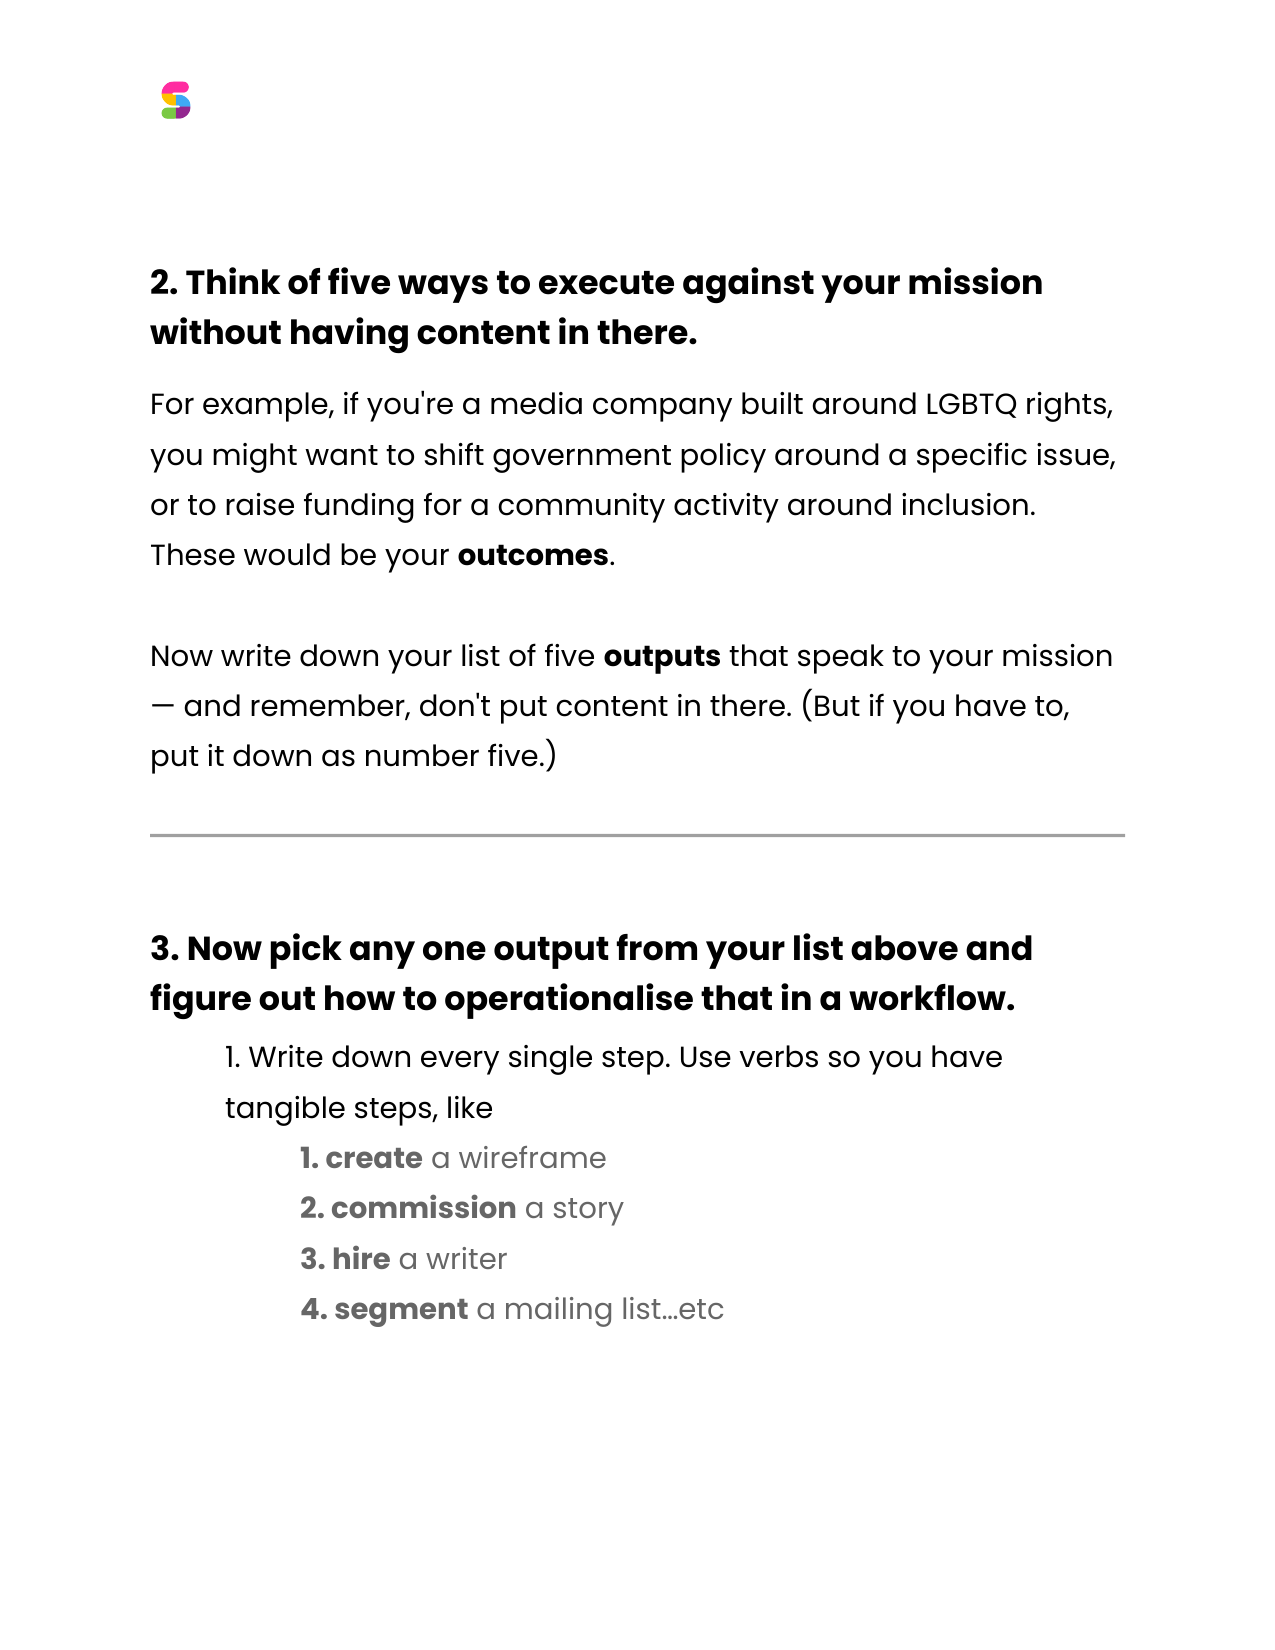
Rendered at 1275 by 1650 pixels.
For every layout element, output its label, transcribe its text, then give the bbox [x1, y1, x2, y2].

text These would be your outcomes. [150, 532, 1125, 576]
text Now write down your list of five outputs that speak to your mission — and remember, don't put content in there. (But if you have to, put it down as number five.) [150, 633, 1125, 777]
subtitle 2. Think of five ways to execute against your mission without having content in there. [150, 256, 1125, 356]
text 1. create a wireframe [300, 1135, 1125, 1179]
text For example, if you're a media company built around LGBTQ rights, you might want to shift government policy around a specific issue, or to raise funding for a community activity around inclusion. [150, 381, 1125, 526]
picture [150, 75, 194, 126]
subtitle 3. Now pick any one output from your list above and figure out how to operationalise that in a workflow. [150, 922, 1125, 1022]
text 4. segment a mailing list…etc [300, 1286, 1125, 1329]
text 2. commission a story [300, 1185, 1125, 1229]
text 3. hire a writer [300, 1236, 1125, 1279]
text 1. Write down every single step. Use verbs so you have tangible steps, like [225, 1034, 1125, 1128]
